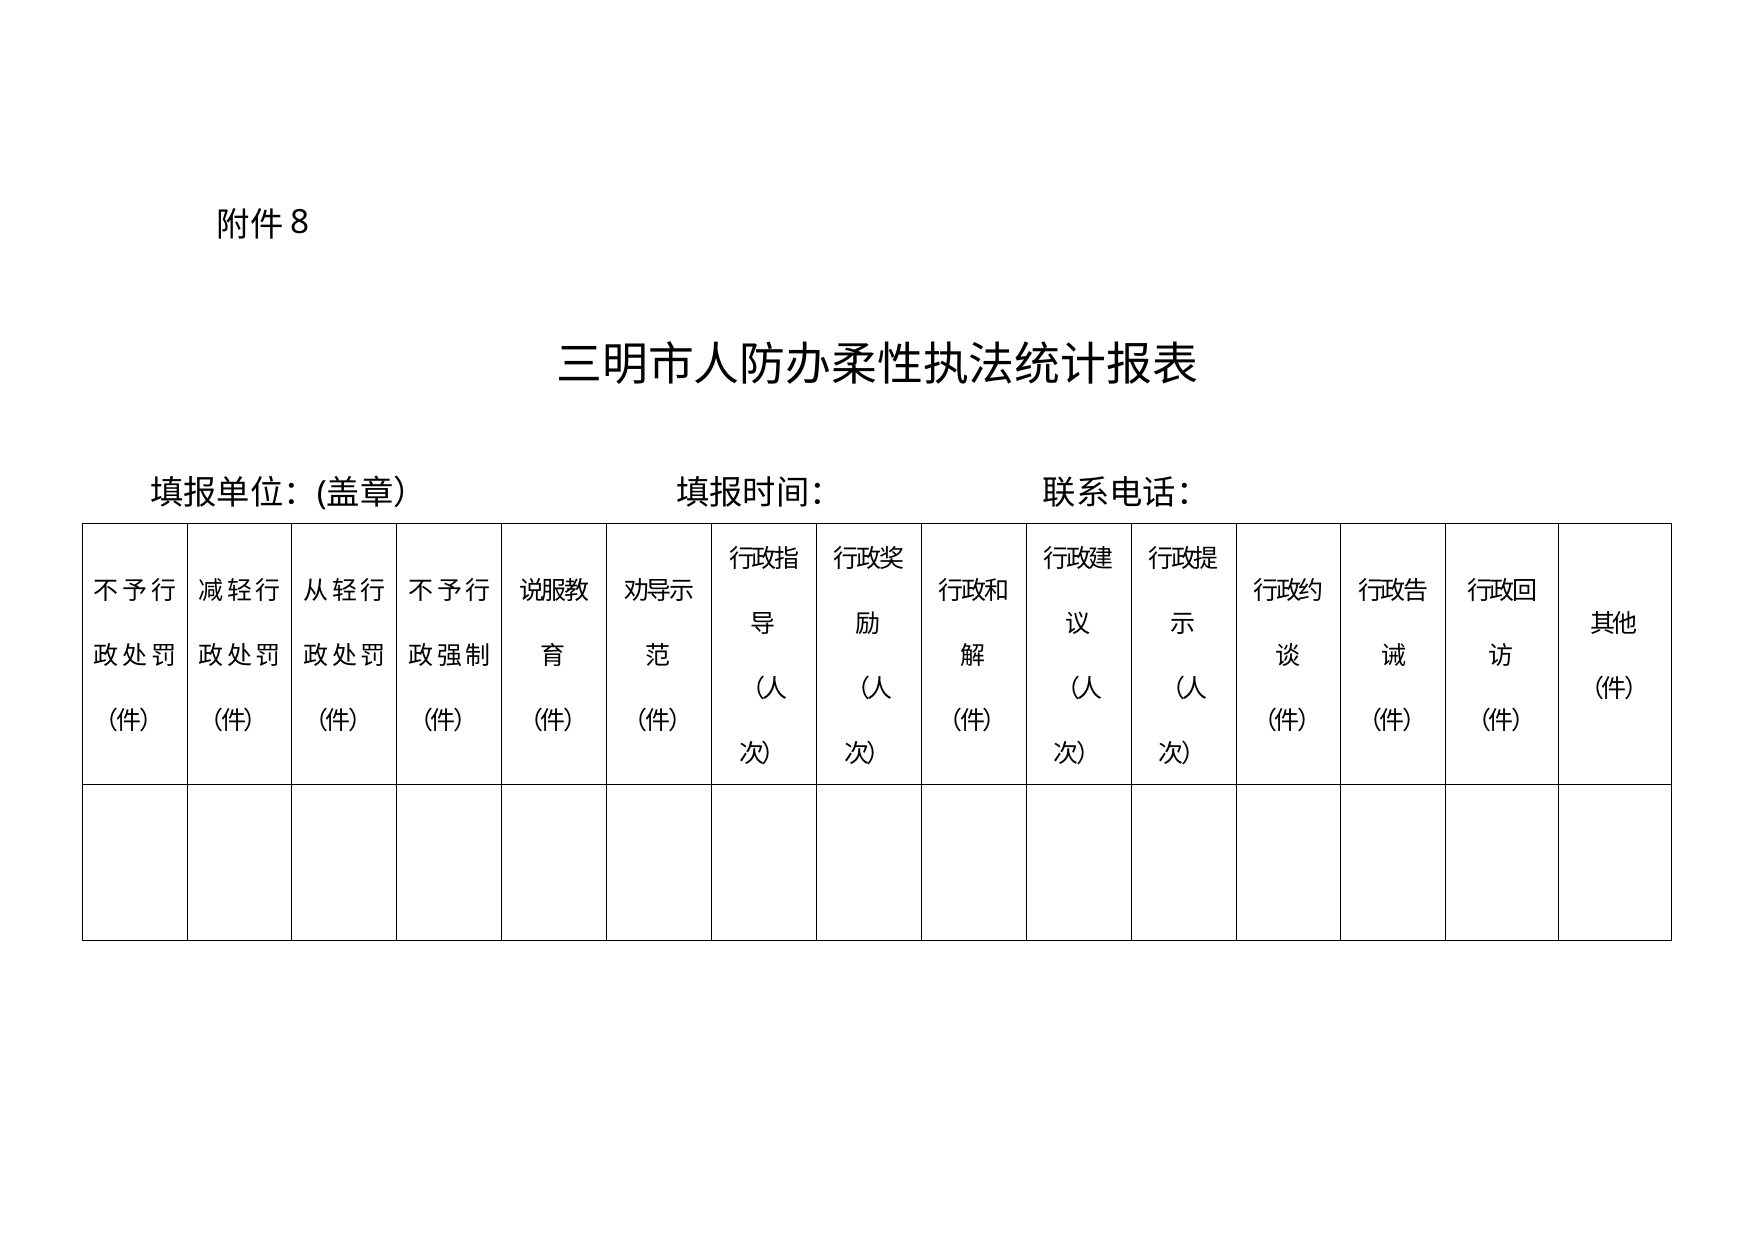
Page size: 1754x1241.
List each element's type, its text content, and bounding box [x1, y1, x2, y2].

table_header 说服教育 （件） [502, 524, 606, 784]
table_cell [607, 785, 711, 940]
table_header 行政指导 （人次） [712, 524, 816, 784]
table_cell [1559, 785, 1671, 940]
table_header 从轻行政处罚（件） [292, 524, 396, 784]
table_cell [1027, 785, 1131, 940]
table_header 行政告诫（件） [1341, 524, 1445, 784]
table_header 减轻行政处罚（件） [188, 524, 291, 784]
table_cell [502, 785, 606, 940]
table_header 劝导示范 （件） [607, 524, 711, 784]
table_header 行政建议 （人次） [1027, 524, 1131, 784]
table_cell [817, 785, 921, 940]
table_cell [1237, 785, 1340, 940]
text 填报单位：(盖章） 填报时间： 联系电话： [150, 458, 1604, 523]
table_header 行政约谈 （件） [1237, 524, 1340, 784]
table_cell [1132, 785, 1236, 940]
text 三明市人防办柔性执法统计报表 [150, 328, 1604, 425]
table_cell [1446, 785, 1558, 940]
table_header 行政提示 （人次） [1132, 524, 1236, 784]
table_cell [712, 785, 816, 940]
table_header 不予行政强制（件） [397, 524, 501, 784]
table_cell [397, 785, 501, 940]
table_header 不予行政处罚（件） [83, 524, 187, 784]
table_header 行政和解 （件） [922, 524, 1026, 784]
table_cell [188, 785, 291, 940]
table_header 行政回访 （件） [1446, 524, 1558, 784]
table_cell [83, 785, 187, 940]
table_header 行政奖励 （人次） [817, 524, 921, 784]
table_header 其他 （件） [1559, 524, 1671, 784]
table_cell [922, 785, 1026, 940]
table_cell [292, 785, 396, 940]
text 附件8 [150, 198, 1604, 263]
table_cell [1341, 785, 1445, 940]
